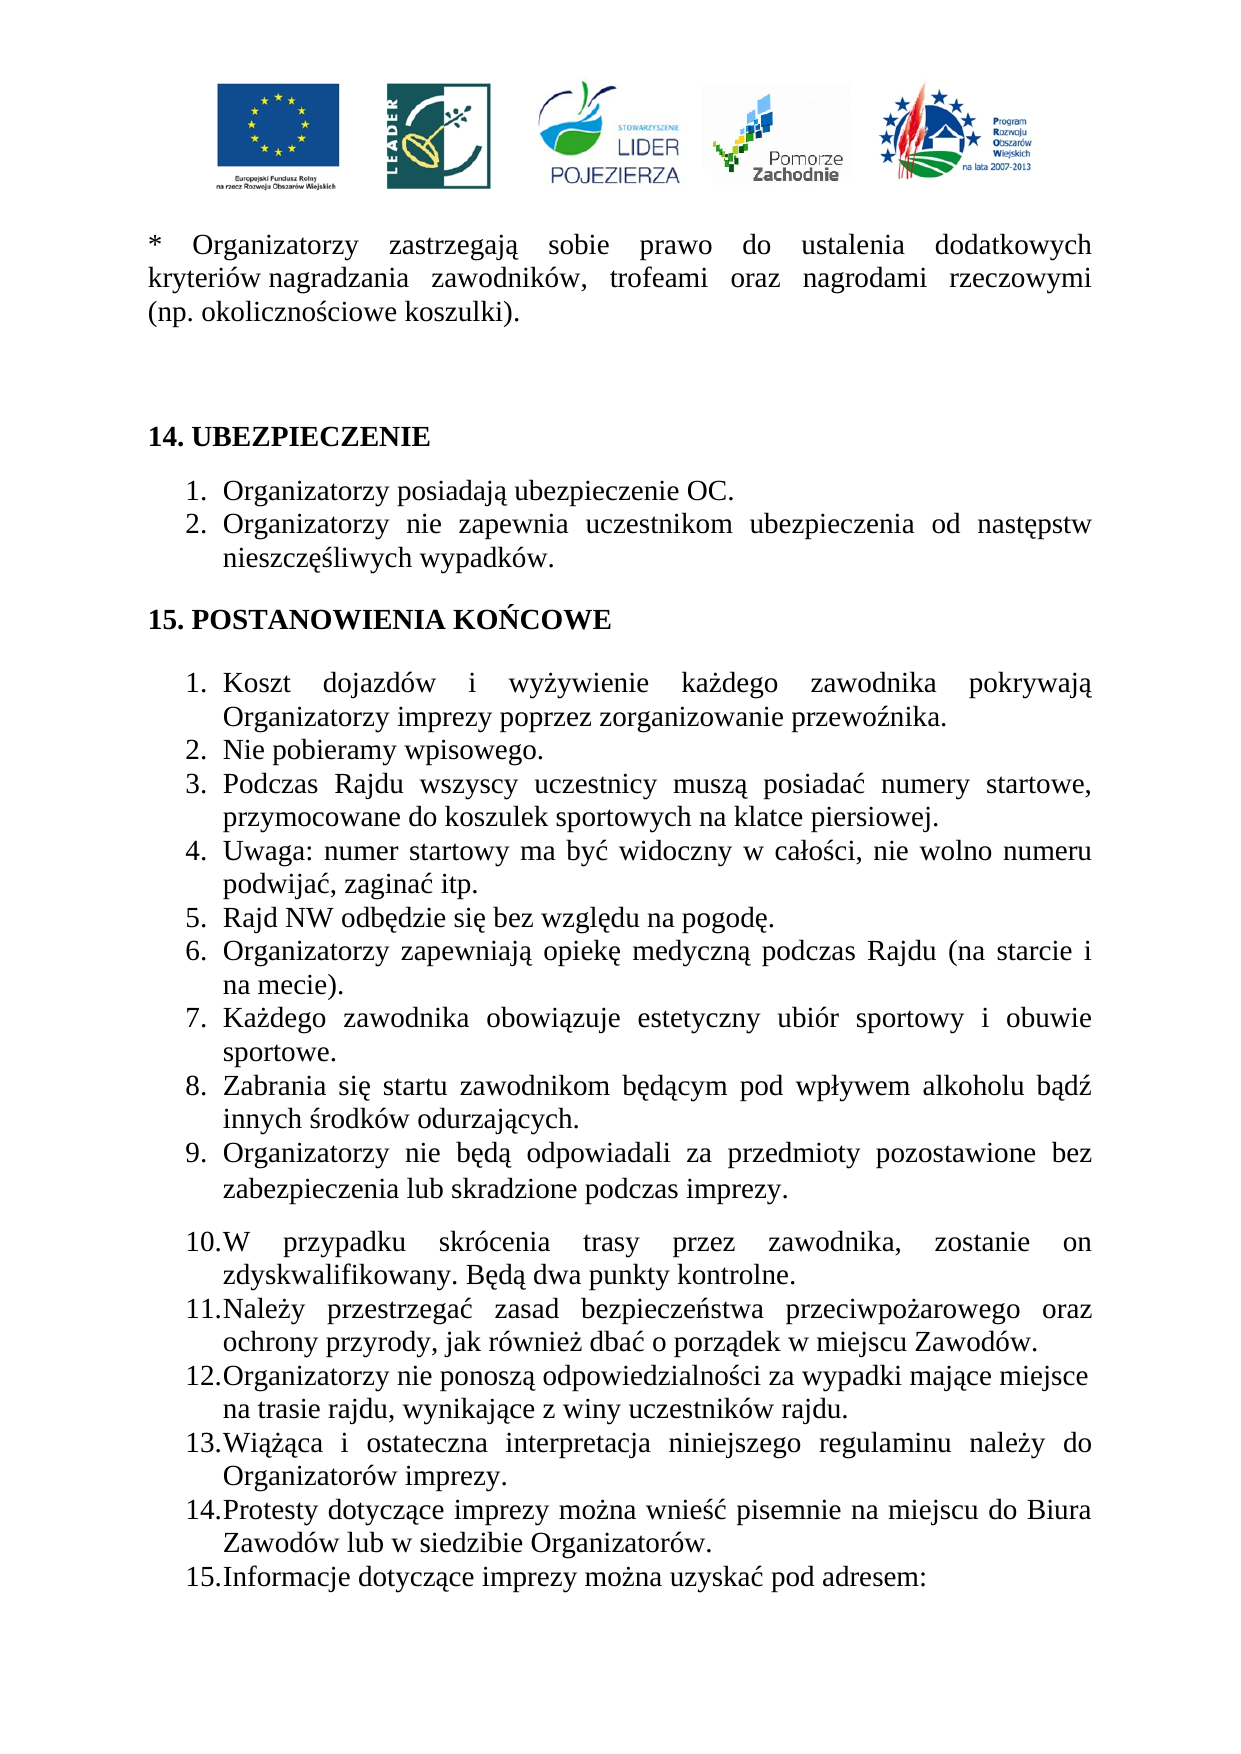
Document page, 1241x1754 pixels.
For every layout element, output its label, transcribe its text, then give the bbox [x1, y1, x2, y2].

text * Organizatorzy zastrzegają sobie prawo do ustalenia dodatkowych kryteriów nagradzania zawodników, trofeami oraz nagrodami rzeczowymi (np. okolicznościowe koszulki). [148, 227, 1093, 327]
list Organizatorzy nie zapewnia uczestnikom ubezpieczenia od następstw nieszczęśliwych wypadków. [185, 506, 1093, 573]
list Organizatorzy zapewniają opiekę medyczną podczas Rajdu (na starcie i na mecie). [185, 933, 1093, 1001]
list Nie pobieramy wpisowego. [185, 732, 1093, 766]
list W przypadku skrócenia trasy przez zawodnika, zostanie on zdyskwalifikowany. Będą dwa punkty kontrolne. [185, 1224, 1093, 1291]
list Wiążąca i ostateczna interpretacja niniejszego regulaminu należy do Organizatorów imprezy. [185, 1425, 1093, 1492]
list Organizatorzy nie będą odpowiadali za przedmioty pozostawione bez zabezpieczenia lub skradzione podczas imprezy. [185, 1135, 1093, 1204]
list Informacje dotyczące imprezy można uzyskać pod adresem: [185, 1559, 1093, 1593]
list Organizatorzy nie ponoszą odpowiedzialności za wypadki mające miejsce na trasie rajdu, wynikające z winy uczestników rajdu. [185, 1358, 1093, 1425]
list Organizatorzy posiadają ubezpieczenie OC. [185, 473, 1093, 506]
text 14. UBEZPIECZENIE [148, 419, 1093, 453]
list Zabrania się startu zawodnikom będącym pod wpływem alkoholu bądź innych środków odurzających. [185, 1068, 1093, 1135]
picture [197, 73, 1043, 209]
list Każdego zawodnika obowiązuje estetyczny ubiór sportowy i obuwie sportowe. [185, 1001, 1093, 1068]
list Uwaga: numer startowy ma być widoczny w całości, nie wolno numeru podwijać, zaginać itp. [185, 833, 1093, 900]
list Podczas Rajdu wszyscy uczestnicy muszą posiadać numery startowe, przymocowane do koszulek sportowych na klatce piersiowej. [185, 766, 1093, 833]
list Rajd NW odbędzie się bez względu na pogodę. [185, 900, 1093, 933]
list Koszt dojazdów i wyżywienie każdego zawodnika pokrywają Organizatorzy imprezy poprzez zorganizowanie przewoźnika. [185, 665, 1093, 732]
list Protesty dotyczące imprezy można wnieść pisemnie na miejscu do Biura Zawodów lub w siedzibie Organizatorów. [185, 1492, 1093, 1559]
list Należy przestrzegać zasad bezpieczeństwa przeciwpożarowego oraz ochrony przyrody, jak również dbać o porządek w miejscu Zawodów. [185, 1291, 1093, 1358]
text 15. POSTANOWIENIA KOŃCOWE [148, 602, 1093, 636]
